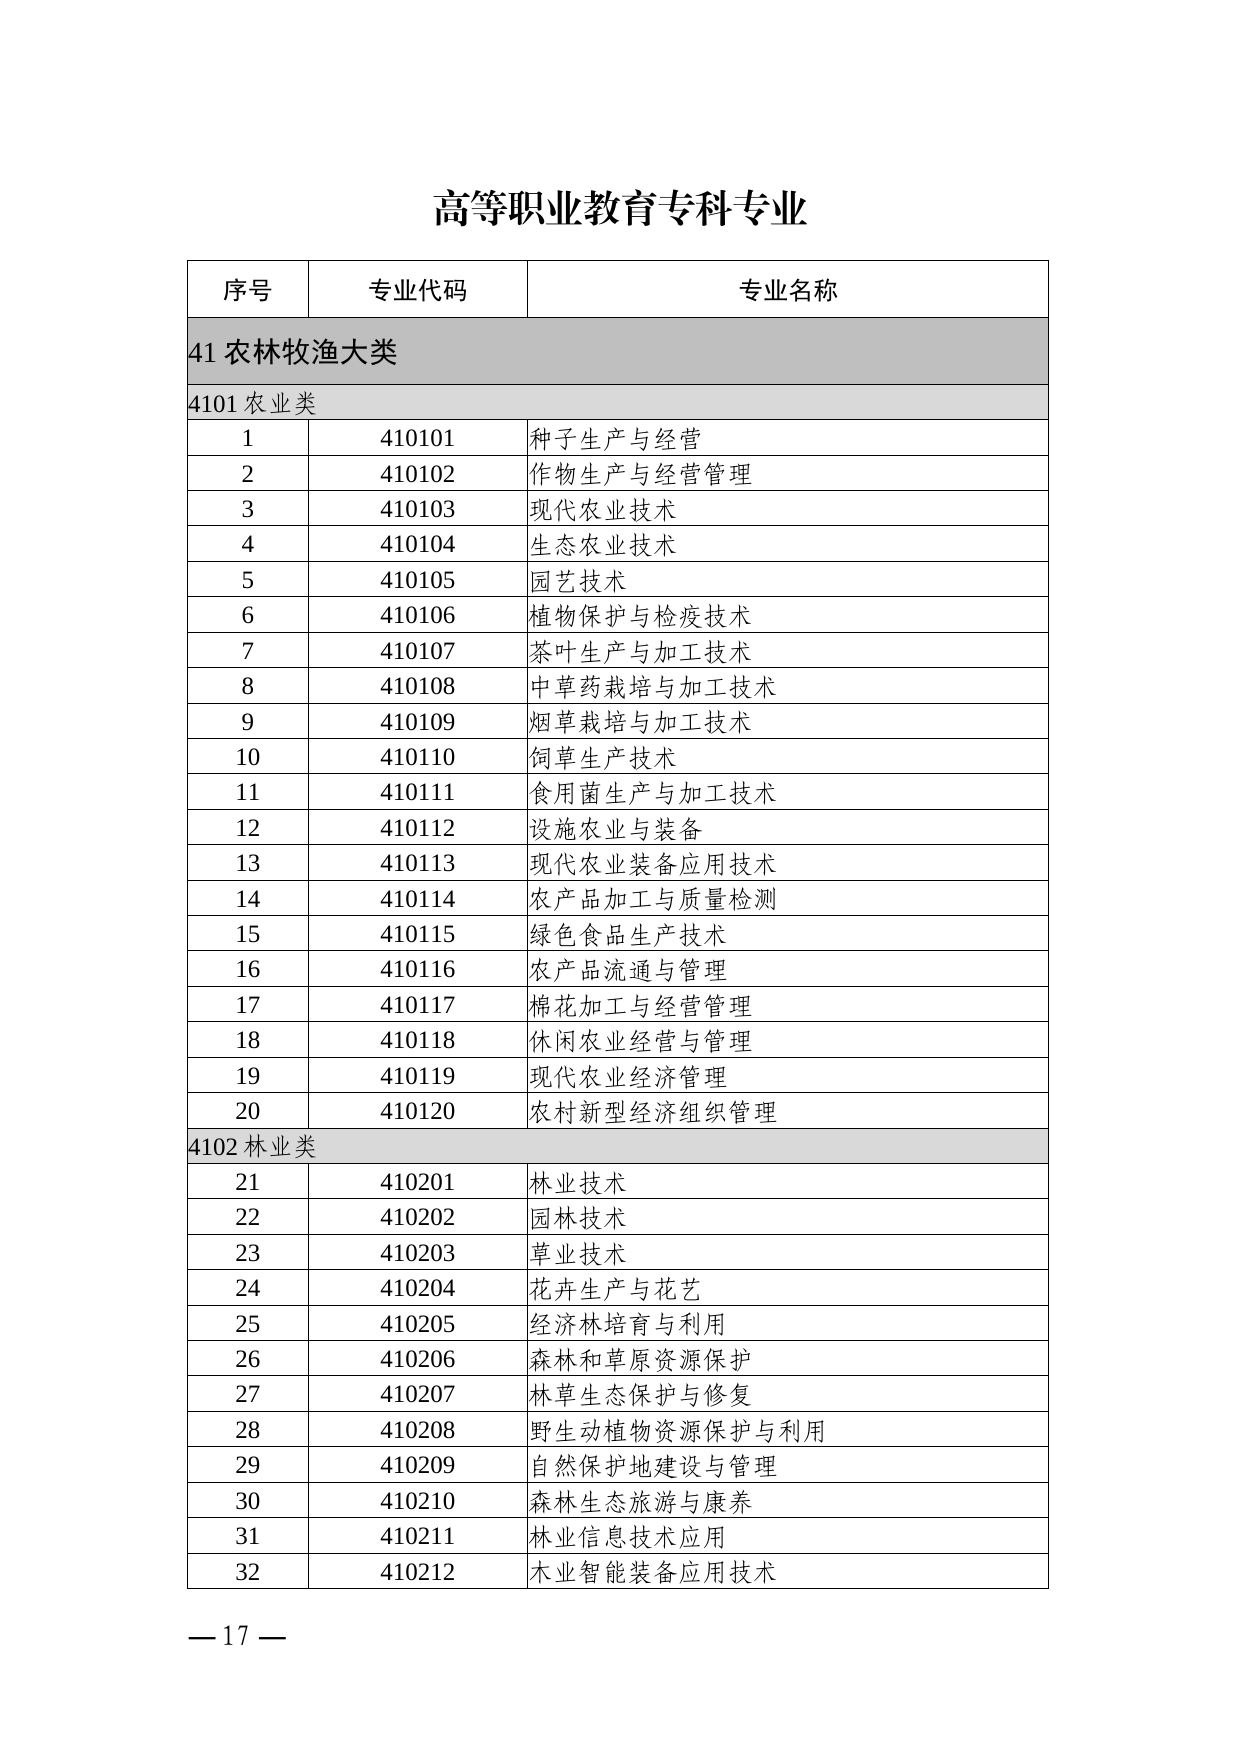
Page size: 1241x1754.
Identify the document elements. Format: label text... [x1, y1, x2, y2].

table_cell 茶叶生产与加工技术 [528, 633, 1048, 667]
table_cell 410208 [309, 1412, 527, 1446]
table_cell 410102 [309, 456, 527, 490]
table_cell 6 [188, 597, 308, 632]
table_cell 410106 [309, 597, 527, 632]
table_cell 20 [188, 1093, 308, 1127]
table_cell 28 [188, 1412, 308, 1446]
table_cell 410202 [309, 1199, 527, 1234]
table_cell 森林和草原资源保护 [528, 1341, 1048, 1375]
table_cell 烟草栽培与加工技术 [528, 704, 1048, 738]
table_cell 30 [188, 1483, 308, 1517]
table_cell 410103 [309, 491, 527, 525]
table_cell 410115 [309, 916, 527, 950]
table_cell 410113 [309, 845, 527, 879]
table_cell 4 [188, 526, 308, 561]
table_cell 8 [188, 668, 308, 702]
table_cell 410117 [309, 987, 527, 1021]
table_cell 13 [188, 845, 308, 879]
table_cell 27 [188, 1376, 308, 1411]
table_cell 410109 [309, 704, 527, 738]
table_cell 种子生产与经营 [528, 420, 1048, 454]
table_cell 410101 [309, 420, 527, 454]
table_cell 410104 [309, 526, 527, 561]
table_cell 31 [188, 1518, 308, 1552]
table_cell 410118 [309, 1022, 527, 1057]
table_cell 现代农业技术 [528, 491, 1048, 525]
table_cell 中草药栽培与加工技术 [528, 668, 1048, 702]
table_cell 野生动植物资源保护与利用 [528, 1412, 1048, 1446]
table_cell 32 [188, 1554, 308, 1588]
table_cell 25 [188, 1306, 308, 1340]
table_cell 7 [188, 633, 308, 667]
table_cell 41农林牧渔大类 [188, 318, 1048, 384]
table_cell 林业技术 [528, 1164, 1048, 1198]
table_cell 410116 [309, 951, 527, 986]
text 高等职业教育专科专业 [187, 178, 1053, 243]
table_cell 410209 [309, 1447, 527, 1482]
table_cell 绿色食品生产技术 [528, 916, 1048, 950]
table_cell 26 [188, 1341, 308, 1375]
table_header 序号 [188, 261, 308, 317]
table_cell 21 [188, 1164, 308, 1198]
table_cell 410203 [309, 1235, 527, 1269]
table_cell 2 [188, 456, 308, 490]
table_cell 现代农业装备应用技术 [528, 845, 1048, 879]
table_cell 410114 [309, 881, 527, 915]
table_cell 园林技术 [528, 1199, 1048, 1234]
table_cell 22 [188, 1199, 308, 1234]
table_cell 410112 [309, 810, 527, 844]
table_cell 19 [188, 1058, 308, 1092]
table_cell 410108 [309, 668, 527, 702]
table_cell 4102林业类 [188, 1129, 1048, 1163]
table_cell 16 [188, 951, 308, 986]
table_cell 410120 [309, 1093, 527, 1127]
table_cell 14 [188, 881, 308, 915]
table_cell 休闲农业经营与管理 [528, 1022, 1048, 1057]
table_cell 11 [188, 774, 308, 809]
table_cell 食用菌生产与加工技术 [528, 774, 1048, 809]
table_cell 17 [188, 987, 308, 1021]
table_cell 10 [188, 739, 308, 773]
table_cell 410107 [309, 633, 527, 667]
table_cell 森林生态旅游与康养 [528, 1483, 1048, 1517]
table_cell 410207 [309, 1376, 527, 1411]
table_cell 现代农业经济管理 [528, 1058, 1048, 1092]
table_cell 生态农业技术 [528, 526, 1048, 561]
table_cell 410111 [309, 774, 527, 809]
table_cell 29 [188, 1447, 308, 1482]
table_cell 农产品流通与管理 [528, 951, 1048, 986]
table_cell 棉花加工与经营管理 [528, 987, 1048, 1021]
table_cell 410205 [309, 1306, 527, 1340]
table_cell 18 [188, 1022, 308, 1057]
table_cell 园艺技术 [528, 562, 1048, 596]
table_cell 410206 [309, 1341, 527, 1375]
table_cell 12 [188, 810, 308, 844]
table_cell 草业技术 [528, 1235, 1048, 1269]
table_cell 农产品加工与质量检测 [528, 881, 1048, 915]
table_cell 经济林培育与利用 [528, 1306, 1048, 1340]
table_cell 23 [188, 1235, 308, 1269]
table_cell 木业智能装备应用技术 [528, 1554, 1048, 1588]
table_header 专业代码 [309, 261, 527, 317]
table_cell 设施农业与装备 [528, 810, 1048, 844]
table_cell 植物保护与检疫技术 [528, 597, 1048, 632]
table_cell 410119 [309, 1058, 527, 1092]
table_cell 24 [188, 1270, 308, 1304]
table_cell 5 [188, 562, 308, 596]
table_cell 410201 [309, 1164, 527, 1198]
table_header 专业名称 [528, 261, 1048, 317]
table_cell 自然保护地建设与管理 [528, 1447, 1048, 1482]
table_cell 410210 [309, 1483, 527, 1517]
table_cell 农村新型经济组织管理 [528, 1093, 1048, 1127]
table_cell 410110 [309, 739, 527, 773]
table_cell 林业信息技术应用 [528, 1518, 1048, 1552]
table_cell 410204 [309, 1270, 527, 1304]
table_cell 1 [188, 420, 308, 454]
table_cell 花卉生产与花艺 [528, 1270, 1048, 1304]
table_cell 9 [188, 704, 308, 738]
table_cell 410105 [309, 562, 527, 596]
table_cell 4101农业类 [188, 385, 1048, 419]
table_cell 饲草生产技术 [528, 739, 1048, 773]
table_cell 410211 [309, 1518, 527, 1552]
table_cell 作物生产与经营管理 [528, 456, 1048, 490]
table_cell 410212 [309, 1554, 527, 1588]
table_cell 3 [188, 491, 308, 525]
table_cell 15 [188, 916, 308, 950]
table_cell 林草生态保护与修复 [528, 1376, 1048, 1411]
